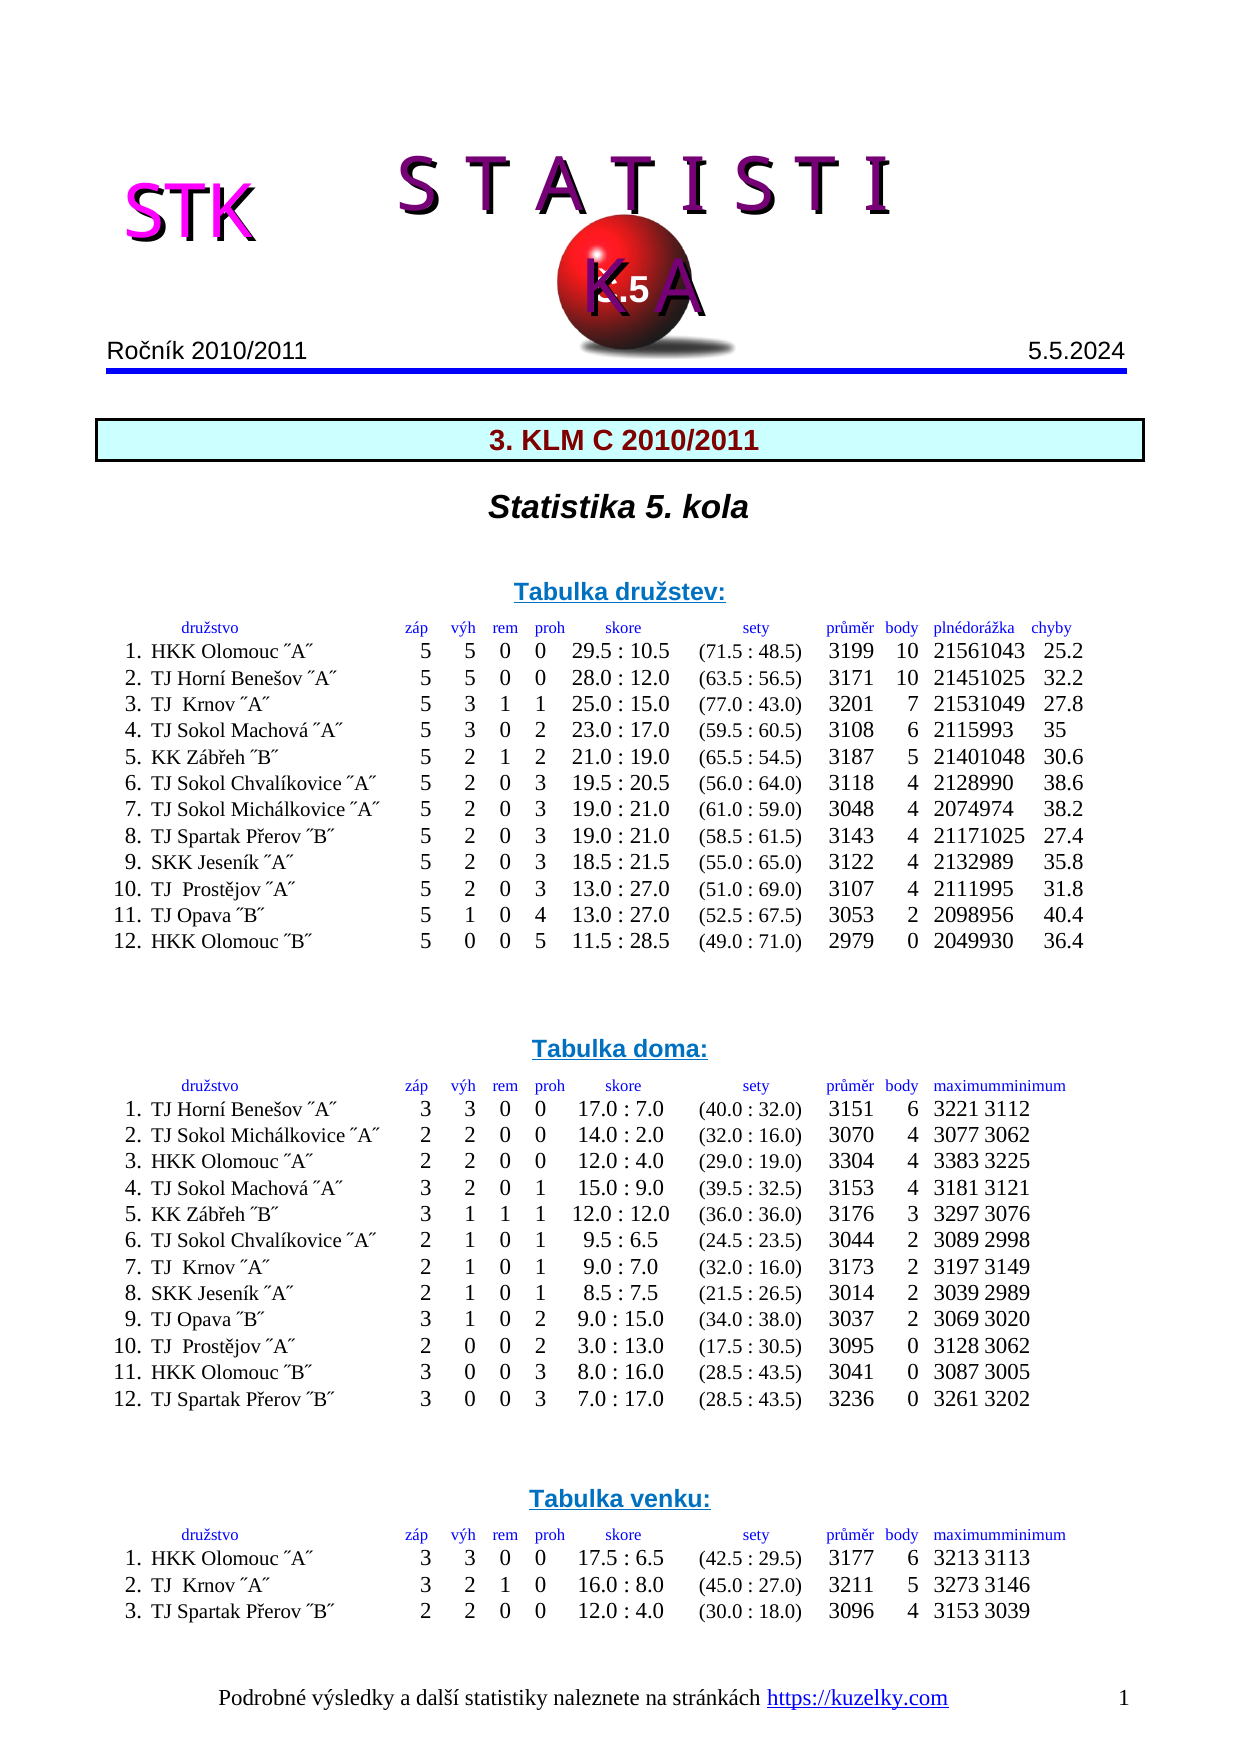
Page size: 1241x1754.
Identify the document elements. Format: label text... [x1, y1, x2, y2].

text Č.5 [687, 267, 1134, 310]
text družstvo záp výh rem proh skore sety průměr body maximum minimum [106, 1076, 1134, 1095]
text 4. TJ Sokol Machová ˝A˝ 5 3 0 2 23.0 : 17.0 (59.5 : 60.5) 3108 6 2115 993 35 [106, 716, 1134, 743]
text Č.5 [609, 267, 671, 310]
text 3. TJ Spartak Přerov ˝B˝ 2 2 0 0 12.0 : 4.0 (30.0 : 18.0) 3096 4 3153 3039 [106, 1597, 1134, 1623]
text 7. TJ Sokol Michálkovice ˝A˝ 5 2 0 3 19.0 : 21.0 (61.0 : 59.0) 3048 4 2074 974 38.2 [106, 796, 1134, 822]
text 8. TJ Spartak Přerov ˝B˝ 5 2 0 3 19.0 : 21.0 (58.5 : 61.5) 3143 4 2117 1025 27.4 [106, 822, 1134, 848]
text 5. KK Zábřeh ˝B˝ 5 2 1 2 21.0 : 19.0 (65.5 : 54.5) 3187 5 2140 1048 30.6 [106, 743, 1134, 769]
text 7. TJ Krnov ˝A˝ 2 1 0 1 9.0 : 7.0 (32.0 : 16.0) 3173 2 3197 3149 [106, 1253, 1134, 1279]
text 9. SKK Jeseník ˝A˝ 5 2 0 3 18.5 : 21.5 (55.0 : 65.0) 3122 4 2132 989 35.8 [106, 848, 1134, 874]
text 11. HKK Olomouc ˝B˝ 3 0 0 3 8.0 : 16.0 (28.5 : 43.5) 3041 0 3087 3005 [106, 1358, 1134, 1384]
text 6. TJ Sokol Chvalíkovice ˝A˝ 5 2 0 3 19.5 : 20.5 (56.0 : 64.0) 3118 4 2128 990 38.6 [106, 769, 1134, 796]
text 5. KK Zábřeh ˝B˝ 3 1 1 1 12.0 : 12.0 (36.0 : 36.0) 3176 3 3297 3076 [106, 1200, 1134, 1226]
text Tabulka družstev: [94, 577, 1145, 606]
text Tabulka doma: [94, 1034, 1145, 1063]
text 1. TJ Horní Benešov ˝A˝ 3 3 0 0 17.0 : 7.0 (40.0 : 32.0) 3151 6 3221 3112 [106, 1095, 1134, 1121]
text Statistika 5. kola [106, 487, 1134, 526]
text 1. HKK Olomouc ˝A˝ 5 5 0 0 29.5 : 10.5 (71.5 : 48.5) 3199 10 2156 1043 25.2 [106, 637, 1134, 664]
text 3. TJ Krnov ˝A˝ 5 3 1 1 25.0 : 15.0 (77.0 : 43.0) 3201 7 2153 1049 27.8 [106, 690, 1134, 716]
text 12. TJ Spartak Přerov ˝B˝ 3 0 0 3 7.0 : 17.0 (28.5 : 43.5) 3236 0 3261 3202 [106, 1384, 1134, 1411]
text 10. TJ Prostějov ˝A˝ 2 0 0 2 3.0 : 13.0 (17.5 : 30.5) 3095 0 3128 3062 [106, 1332, 1134, 1358]
text 11. TJ Opava ˝B˝ 5 1 0 4 13.0 : 27.0 (52.5 : 67.5) 3053 2 2098 956 40.4 [106, 901, 1134, 927]
text 10. TJ Prostějov ˝A˝ 5 2 0 3 13.0 : 27.0 (51.0 : 69.0) 3107 4 2111 995 31.8 [106, 874, 1134, 901]
text družstvo záp výh rem proh skore sety průměr body plné dorážka chyby [106, 618, 1134, 637]
text Ročník 2010/2011 5.5.2024 [106, 336, 1134, 365]
text 2. TJ Horní Benešov ˝A˝ 5 5 0 0 28.0 : 12.0 (63.5 : 56.5) 3171 10 2145 1025 32.2 [106, 664, 1134, 690]
text 6. TJ Sokol Chvalíkovice ˝A˝ 2 1 0 1 9.5 : 6.5 (24.5 : 23.5) 3044 2 3089 2998 [106, 1226, 1134, 1253]
text 1. HKK Olomouc ˝A˝ 3 3 0 0 17.5 : 6.5 (42.5 : 29.5) 3177 6 3213 3113 [106, 1544, 1134, 1571]
text 4. TJ Sokol Machová ˝A˝ 3 2 0 1 15.0 : 9.0 (39.5 : 32.5) 3153 4 3181 3121 [106, 1174, 1134, 1200]
text Tabulka venku: [94, 1484, 1145, 1513]
text 8. SKK Jeseník ˝A˝ 2 1 0 1 8.5 : 7.5 (21.5 : 26.5) 3014 2 3039 2989 [106, 1279, 1134, 1306]
text 2. TJ Sokol Michálkovice ˝A˝ 2 2 0 0 14.0 : 2.0 (32.0 : 16.0) 3070 4 3077 3062 [106, 1121, 1134, 1147]
text 12. HKK Olomouc ˝B˝ 5 0 0 5 11.5 : 28.5 (49.0 : 71.0) 2979 0 2049 930 36.4 [106, 927, 1134, 954]
text 9. TJ Opava ˝B˝ 3 1 0 2 9.0 : 15.0 (34.0 : 38.0) 3037 2 3069 3020 [106, 1306, 1134, 1332]
subtitle 3. KLM C 2010/2011 [98, 421, 1142, 459]
text 2. TJ Krnov ˝A˝ 3 2 1 0 16.0 : 8.0 (45.0 : 27.0) 3211 5 3273 3146 [106, 1571, 1134, 1597]
text družstvo záp výh rem proh skore sety průměr body maximum minimum [106, 1525, 1134, 1544]
text Č.5 [106, 267, 587, 310]
text 3. HKK Olomouc ˝A˝ 2 2 0 0 12.0 : 4.0 (29.0 : 19.0) 3304 4 3383 3225 [106, 1147, 1134, 1174]
